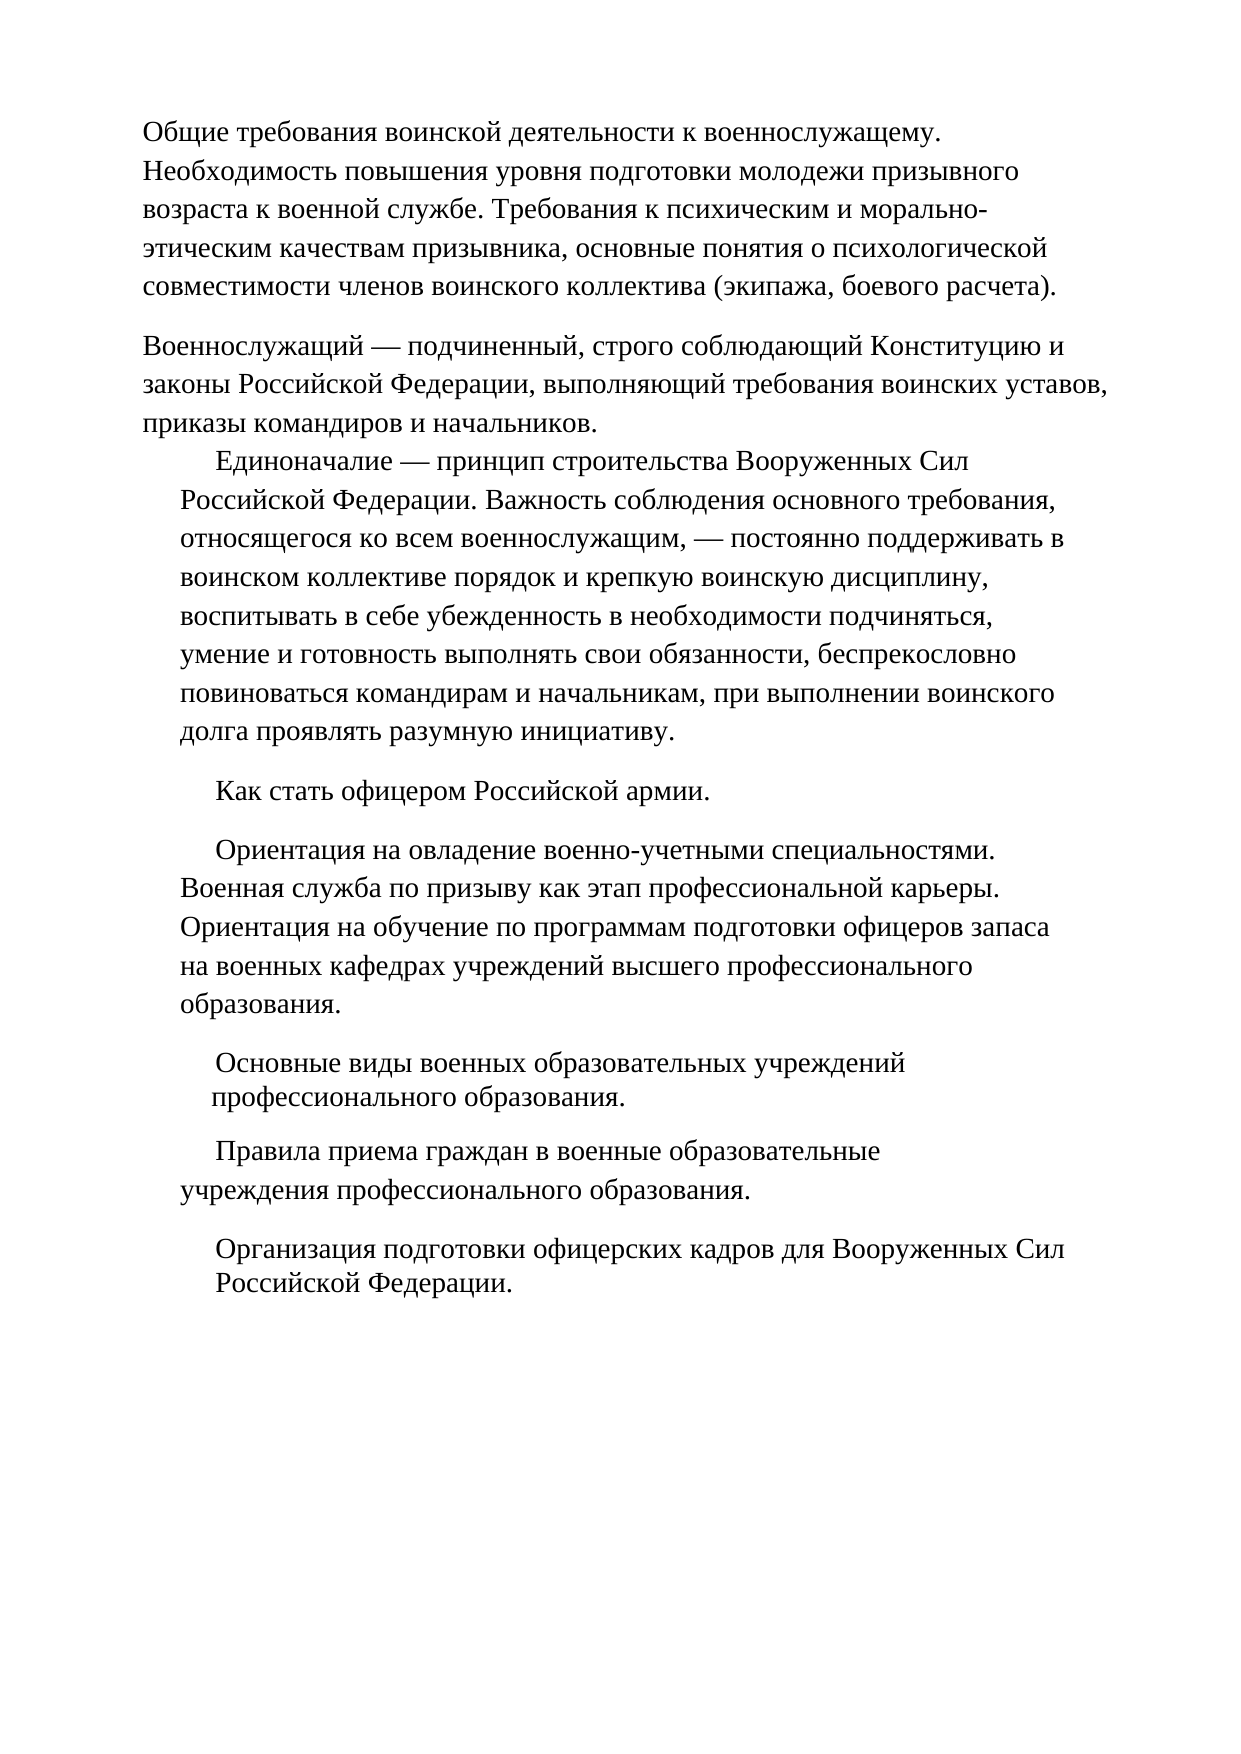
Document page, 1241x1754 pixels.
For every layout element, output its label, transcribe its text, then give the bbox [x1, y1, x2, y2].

text Общие требования воинской деятельности к военнослужащему. Необходимость повышения уровня подготовки молодежи призывного возраста к военной службе. Требования к психическим и морально- этическим качествам призывника, основные понятия о психологической совместимости членов воинского коллектива (экипажа, боевого расчета). [142, 114, 1116, 302]
text Основные виды военных образовательных учреждений профессионального образования. [211, 1046, 1076, 1113]
text Как стать офицером Российской армии. [180, 773, 1116, 806]
text Российской Федерации. [180, 1265, 1116, 1298]
text Единоначалие — принцип строительства Вооруженных Сил Российской Федерации. Важность соблюдения основного требования, относящегося ко всем военнослужащим, — постоянно поддерживать в воинском коллективе порядок и крепкую воинскую дисциплину, воспитывать в себе убежденность в необходимости подчиняться, умение и готовность выполнять свои обязанности, беспрекословно повиноваться командирам и начальникам, при выполнении воинского долга проявлять разумную инициативу. [180, 443, 1076, 747]
text Правила приема граждан в военные образовательные учреждения профессионального образования. [180, 1133, 934, 1206]
text Ориентация на овладение военно-учетными специальностями. Военная служба по призыву как этап профессиональной карьеры. Ориентация на обучение по программам подготовки офицеров запаса на военных кафедрах учреждений высшего профессионального образования. [180, 832, 1076, 1020]
text Военнослужащий — подчиненный, строго соблюдающий Конституцию и законы Российской Федерации, выполняющий требования воинских уставов, приказы командиров и начальников. [142, 328, 1116, 438]
text Организация подготовки офицерских кадров для Вооруженных Сил [180, 1231, 1116, 1265]
